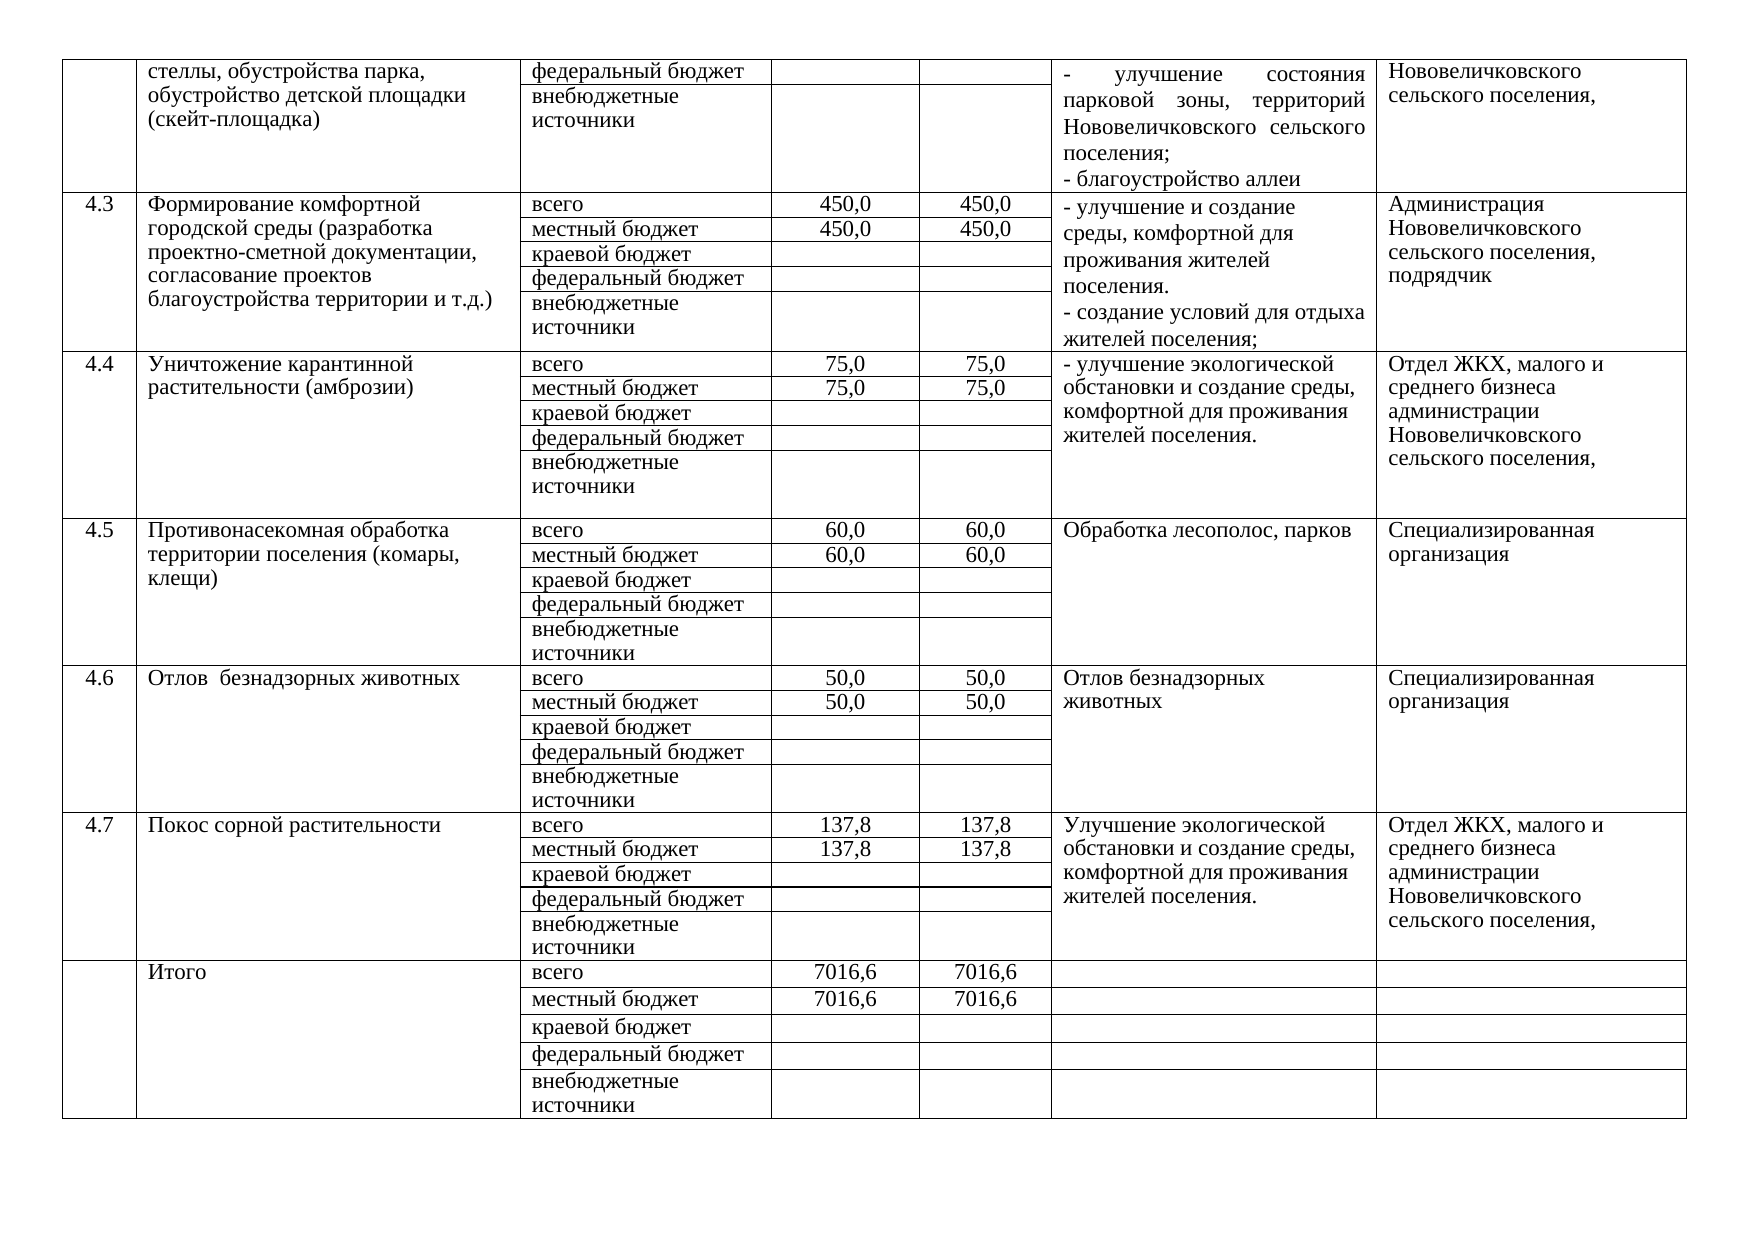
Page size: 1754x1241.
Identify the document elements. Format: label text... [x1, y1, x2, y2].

table_cell [920, 1070, 1051, 1117]
table_cell внебюджетные источники [521, 292, 771, 351]
table_cell Специализированная организация [1377, 519, 1686, 665]
table_cell всего [521, 813, 771, 837]
table_cell [920, 401, 1051, 425]
table_cell 137,8 [772, 813, 919, 837]
table_cell Обработка лесополос, парков [1052, 519, 1376, 665]
table_cell [920, 60, 1051, 84]
table_cell 60,0 [772, 544, 919, 567]
table_cell Отлов безнадзорных животных [1052, 666, 1376, 812]
table_cell местный бюджет [521, 988, 771, 1014]
table_cell внебюджетные источники [521, 1070, 771, 1117]
table_cell [920, 740, 1051, 764]
table_cell федеральный бюджет [521, 888, 771, 911]
table_cell 60,0 [920, 519, 1051, 543]
table_cell [772, 912, 919, 959]
table_cell - улучшение и создание среды, комфортной для проживания жителей поселения. - создание условий для отдыха жителей поселения; [1052, 193, 1376, 351]
table_cell Итого [137, 961, 520, 1117]
table_cell [920, 1043, 1051, 1069]
table_cell [772, 85, 919, 192]
table_cell 60,0 [772, 519, 919, 543]
table_cell [772, 765, 919, 812]
table_cell [1377, 1043, 1686, 1069]
table_cell местный бюджет [521, 218, 771, 241]
table_cell Специализированная организация [1377, 666, 1686, 812]
table_cell [772, 401, 919, 425]
table_cell Отдел ЖКХ, малого и среднего бизнеса администрации Нововеличковского сельского поселения, [1377, 813, 1686, 959]
table_cell краевой бюджет [521, 1015, 771, 1042]
table_cell краевой бюджет [521, 863, 771, 886]
table_cell внебюджетные источники [521, 451, 771, 518]
table_cell внебюджетные источники [521, 912, 771, 959]
table_cell [920, 618, 1051, 665]
table_cell 50,0 [920, 666, 1051, 690]
table_cell федеральный бюджет [521, 426, 771, 450]
table_cell [772, 451, 919, 518]
table_cell местный бюджет [521, 544, 771, 567]
table_cell Уничтожение карантинной растительности (амброзии) [137, 352, 520, 518]
table_cell 50,0 [772, 666, 919, 690]
table_cell [772, 1015, 919, 1042]
table_cell всего [521, 666, 771, 690]
table_cell [63, 961, 136, 1117]
table_cell 450,0 [920, 193, 1051, 217]
table_cell 4.5 [63, 519, 136, 665]
table_cell краевой бюджет [521, 716, 771, 739]
table_cell [1052, 961, 1376, 987]
table_cell [772, 863, 919, 886]
table_cell [920, 888, 1051, 911]
table_cell [1377, 1070, 1686, 1117]
table_cell краевой бюджет [521, 242, 771, 266]
table_cell федеральный бюджет [521, 1043, 771, 1069]
table_cell федеральный бюджет [521, 740, 771, 764]
table_cell Администрация Нововеличковского сельского поселения, подрядчик [1377, 193, 1686, 351]
table_cell [920, 912, 1051, 959]
table_cell [920, 292, 1051, 351]
table_cell [772, 593, 919, 617]
table_cell - улучшение экологической обстановки и создание среды, комфортной для проживания жителей поселения. [1052, 352, 1376, 518]
table_cell местный бюджет [521, 377, 771, 400]
table_cell [772, 740, 919, 764]
table_cell 450,0 [920, 218, 1051, 241]
table_cell 75,0 [772, 377, 919, 400]
table_cell [772, 1043, 919, 1069]
table_cell 7016,6 [772, 961, 919, 987]
table_cell [920, 85, 1051, 192]
table_cell 75,0 [772, 352, 919, 376]
table_cell [920, 765, 1051, 812]
table_cell 137,8 [920, 838, 1051, 862]
table_cell [920, 593, 1051, 617]
table_cell всего [521, 519, 771, 543]
table_cell 450,0 [772, 193, 919, 217]
table_cell 7016,6 [772, 988, 919, 1014]
table_cell местный бюджет [521, 838, 771, 862]
table_cell [920, 568, 1051, 592]
table_cell [772, 716, 919, 739]
table_cell 7016,6 [920, 988, 1051, 1014]
table_cell 60,0 [920, 544, 1051, 567]
table_cell [1052, 1015, 1376, 1042]
table_cell федеральный бюджет [521, 593, 771, 617]
table_cell всего [521, 193, 771, 217]
table_cell внебюджетные источники [521, 765, 771, 812]
table_cell 75,0 [920, 377, 1051, 400]
table_cell [1052, 1070, 1376, 1117]
table_cell [1377, 988, 1686, 1014]
table_cell [772, 1070, 919, 1117]
table_cell [772, 568, 919, 592]
table_cell 7016,6 [920, 961, 1051, 987]
table_cell внебюджетные источники [521, 85, 771, 192]
table_cell [920, 242, 1051, 266]
table_cell 137,8 [772, 838, 919, 862]
table_cell [920, 451, 1051, 518]
table_cell [772, 267, 919, 291]
table_cell Покос сорной растительности [137, 813, 520, 959]
table_cell [1052, 988, 1376, 1014]
table_cell [772, 60, 919, 84]
table_cell всего [521, 961, 771, 987]
table_cell местный бюджет [521, 691, 771, 714]
table_cell Улучшение экологической обстановки и создание среды, комфортной для проживания жителей поселения. [1052, 813, 1376, 959]
table_cell всего [521, 352, 771, 376]
table_cell 50,0 [920, 691, 1051, 714]
table_cell [920, 426, 1051, 450]
table_cell внебюджетные источники [521, 618, 771, 665]
table_cell [772, 888, 919, 911]
table_cell краевой бюджет [521, 401, 771, 425]
table_cell 450,0 [772, 218, 919, 241]
table_cell Формирование комфортной городской среды (разработка проектно-сметной документации, согласование проектов благоустройства территории и т.д.) [137, 193, 520, 351]
table_cell [920, 863, 1051, 886]
table_cell 75,0 [920, 352, 1051, 376]
table_cell [920, 267, 1051, 291]
table_cell 50,0 [772, 691, 919, 714]
table_cell [1377, 1015, 1686, 1042]
table_cell [772, 426, 919, 450]
table_cell Отдел ЖКХ, малого и среднего бизнеса администрации Нововеличковского сельского поселения, [1377, 352, 1686, 518]
table_cell [920, 1015, 1051, 1042]
table_cell [772, 292, 919, 351]
table_cell 4.6 [63, 666, 136, 812]
table_cell [772, 242, 919, 266]
table_cell Отлов безнадзорных животных [137, 666, 520, 812]
table_cell [1052, 1043, 1376, 1069]
table_cell краевой бюджет [521, 568, 771, 592]
table_cell 4.7 [63, 813, 136, 959]
table_cell федеральный бюджет [521, 60, 771, 84]
table_cell [920, 716, 1051, 739]
table_cell Противонасекомная обработка территории поселения (комары, клещи) [137, 519, 520, 665]
table_cell [1377, 961, 1686, 987]
table_cell федеральный бюджет [521, 267, 771, 291]
table_cell 137,8 [920, 813, 1051, 837]
table_cell 4.3 [63, 193, 136, 351]
table_cell 4.4 [63, 352, 136, 518]
table_cell [772, 618, 919, 665]
